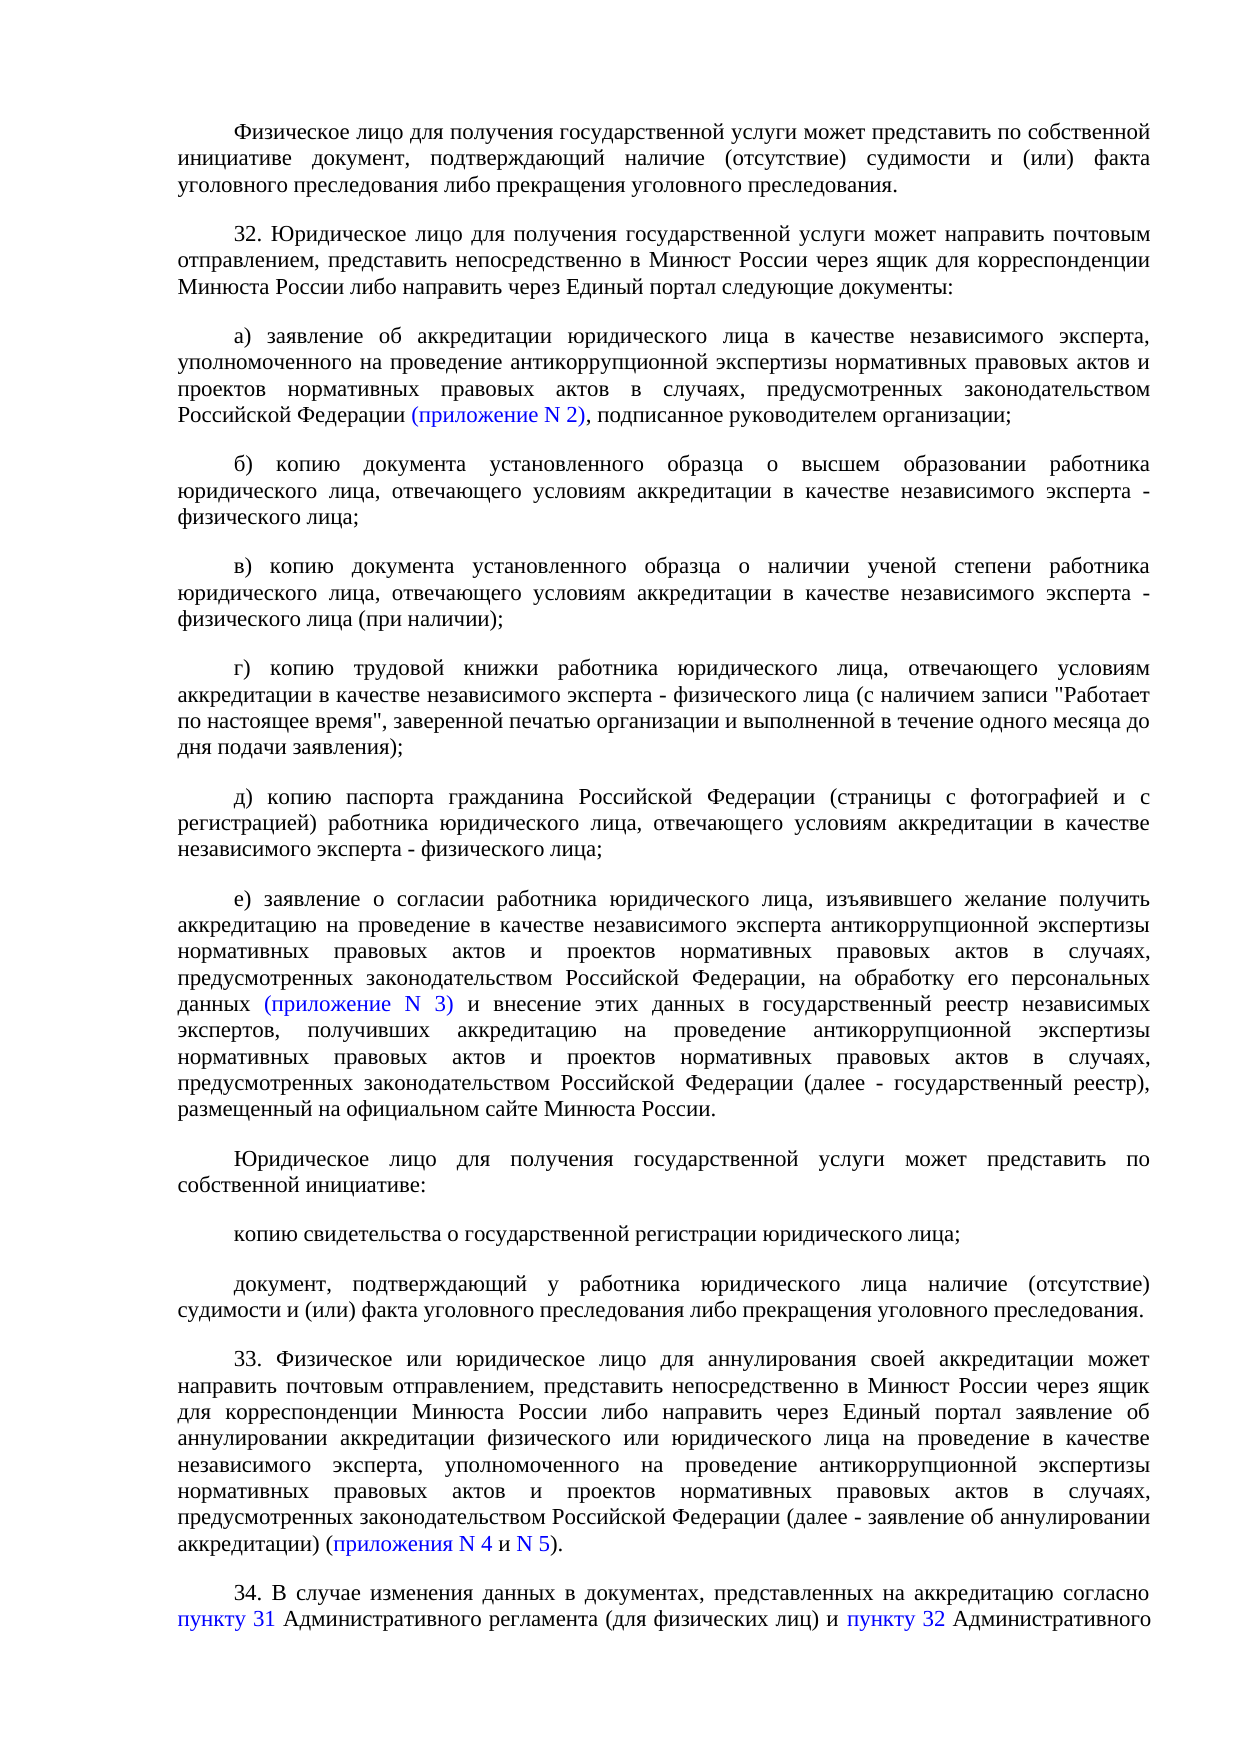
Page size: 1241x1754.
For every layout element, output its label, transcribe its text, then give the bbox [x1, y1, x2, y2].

text а) заявление об аккредитации юридического лица в качестве независимого эксперта, уполномоченного на проведение антикоррупционной экспертизы нормативных правовых актов и проектов нормативных правовых актов в случаях, предусмотренных законодательством Российской Федерации (приложение N 2), подписанное руководителем организации; [177, 322, 1152, 427]
text г) копию трудовой книжки работника юридического лица, отвечающего условиям аккредитации в качестве независимого эксперта - физического лица (с наличием записи "Работает по настоящее время", заверенной печатью организации и выполненной в течение одного месяца до дня подачи заявления); [177, 654, 1152, 760]
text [177, 1579, 1152, 1632]
text в) копию документа установленного образца о наличии ученой степени работника юридического лица, отвечающего условиям аккредитации в качестве независимого эксперта - физического лица (при наличии); [177, 552, 1152, 631]
text документ, подтверждающий у работника юридического лица наличие (отсутствие) судимости и (или) факта уголовного преследования либо прекращения уголовного преследования. [177, 1270, 1152, 1322]
text д) копию паспорта гражданина Российской Федерации (страницы с фотографией и с регистрацией) работника юридического лица, отвечающего условиям аккредитации в качестве независимого эксперта - физического лица; [177, 783, 1152, 862]
text Физическое лицо для получения государственной услуги может представить по собственной инициативе документ, подтверждающий наличие (отсутствие) судимости и (или) факта уголовного преследования либо прекращения уголовного преследования. [177, 118, 1152, 197]
text 32. Юридическое лицо для получения государственной услуги может направить почтовым отправлением, представить непосредственно в Минюст России через ящик для корреспонденции Минюста России либо направить через Единый портал следующие документы: [177, 220, 1152, 299]
text е) заявление о согласии работника юридического лица, изъявившего желание получить аккредитацию на проведение в качестве независимого эксперта антикоррупционной экспертизы нормативных правовых актов и проектов нормативных правовых актов в случаях, предусмотренных законодательством Российской Федерации, на обработку его персональных данных (приложение N 3) и внесение этих данных в государственный реестр независимых экспертов, получивших аккредитацию на проведение антикоррупционной экспертизы нормативных правовых актов и проектов нормативных правовых актов в случаях, предусмотренных законодательством Российской Федерации (далее - государственный реестр), размещенный на официальном сайте Минюста России. [177, 885, 1152, 1122]
text Юридическое лицо для получения государственной услуги может представить по собственной инициативе: [177, 1145, 1152, 1197]
text копию свидетельства о государственной регистрации юридического лица; [177, 1220, 1152, 1247]
text 33. Физическое или юридическое лицо для аннулирования своей аккредитации может направить почтовым отправлением, представить непосредственно в Минюст России через ящик для корреспонденции Минюста России либо направить через Единый портал заявление об аннулировании аккредитации физического или юридического лица на проведение в качестве независимого эксперта, уполномоченного на проведение антикоррупционной экспертизы нормативных правовых актов и проектов нормативных правовых актов в случаях, предусмотренных законодательством Российской Федерации (далее - заявление об аннулировании аккредитации) (приложения N 4 и N 5). [177, 1345, 1152, 1556]
text б) копию документа установленного образца о высшем образовании работника юридического лица, отвечающего условиям аккредитации в качестве независимого эксперта - физического лица; [177, 450, 1152, 529]
